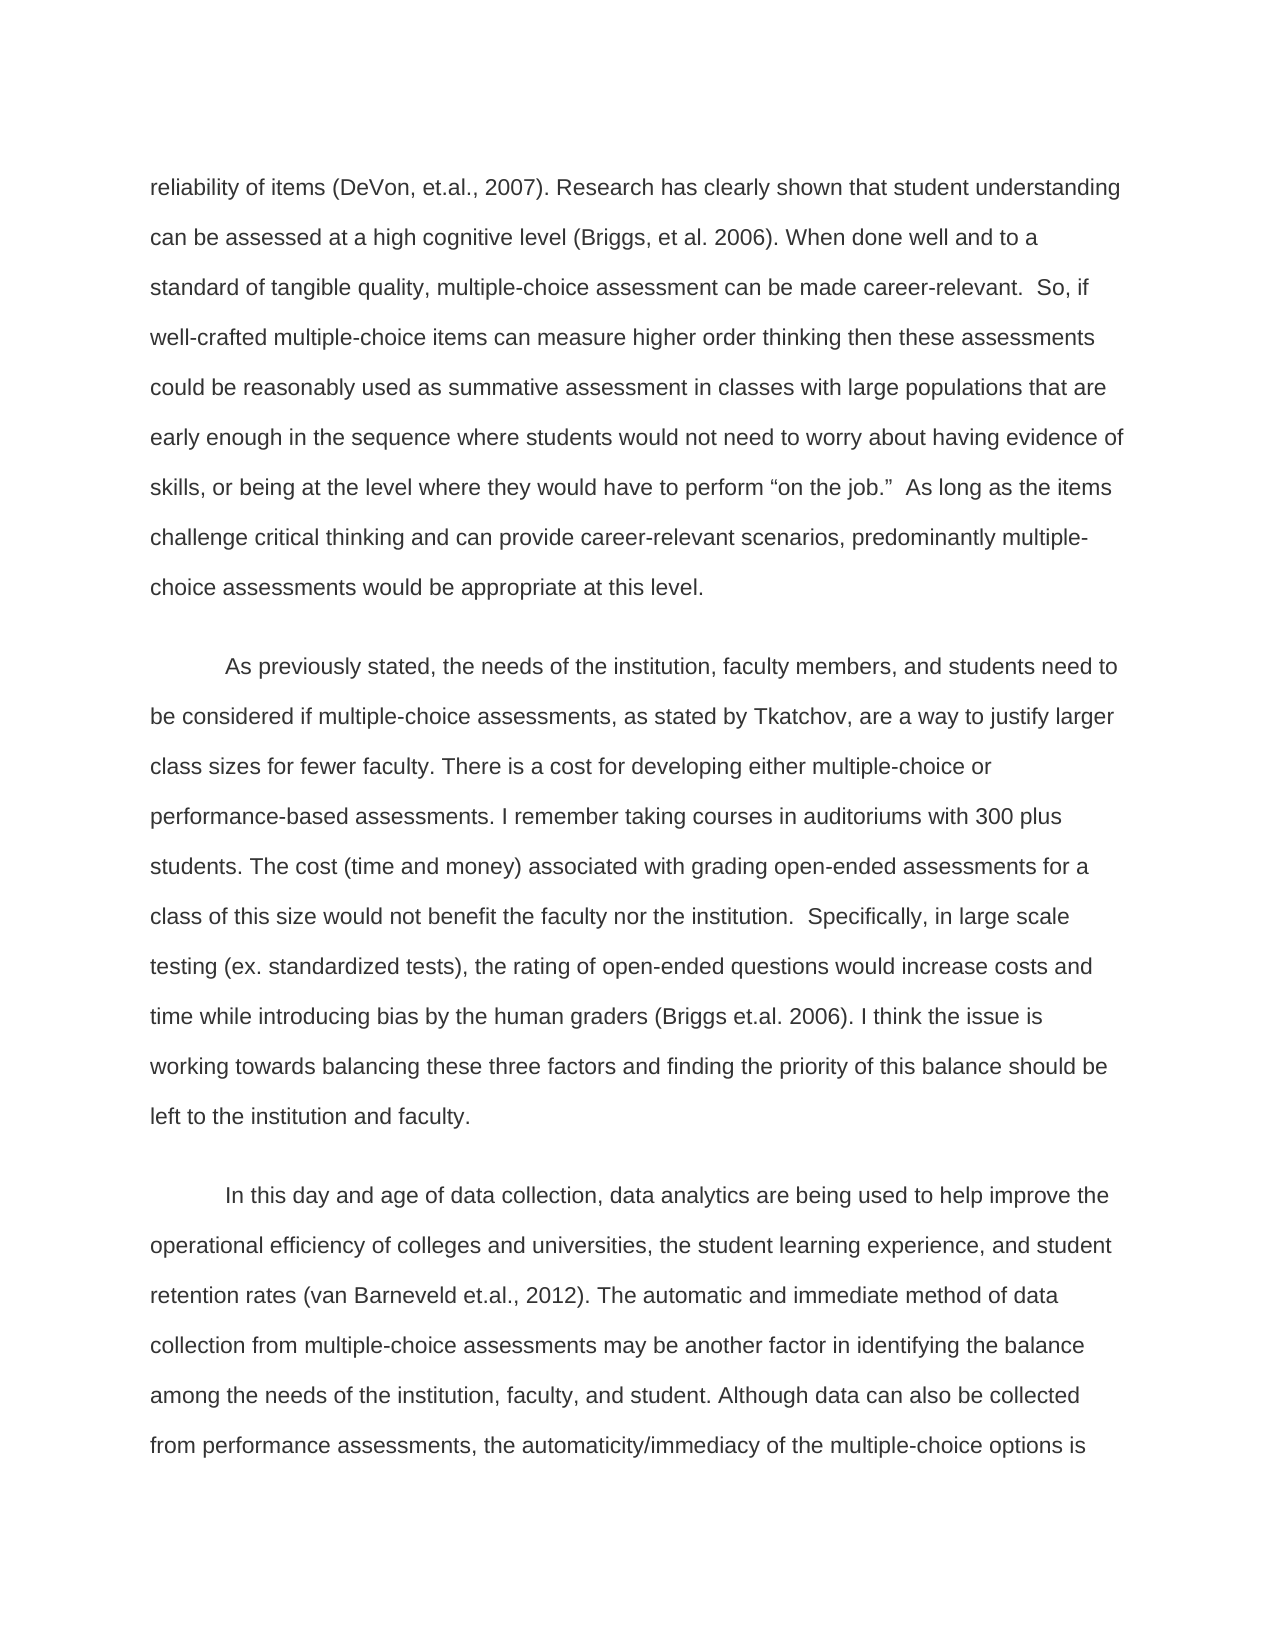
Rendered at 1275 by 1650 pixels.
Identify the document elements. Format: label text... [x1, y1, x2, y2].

text As previously stated, the needs of the institution, faculty members, and students need to be considered if multiple-choice assessments, as stated by Tkatchov, are a way to justify larger class sizes for fewer faculty. There is a cost for developing either multiple-choice or performance-based assessments. I remember taking courses in auditoriums with 300 plus students. The cost (time and money) associated with grading open-ended assessments for a class of this size would not benefit the faculty nor the institution. Specifically, in large scale testing (ex. standardized tests), the rating of open-ended questions would increase costs and time while introducing bias by the human graders (Briggs et.al. 2006). I think the issue is working towards balancing these three factors and finding the priority of this balance should be left to the institution and faculty. [150, 629, 1125, 1129]
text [150, 1158, 1125, 1458]
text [150, 150, 1125, 600]
